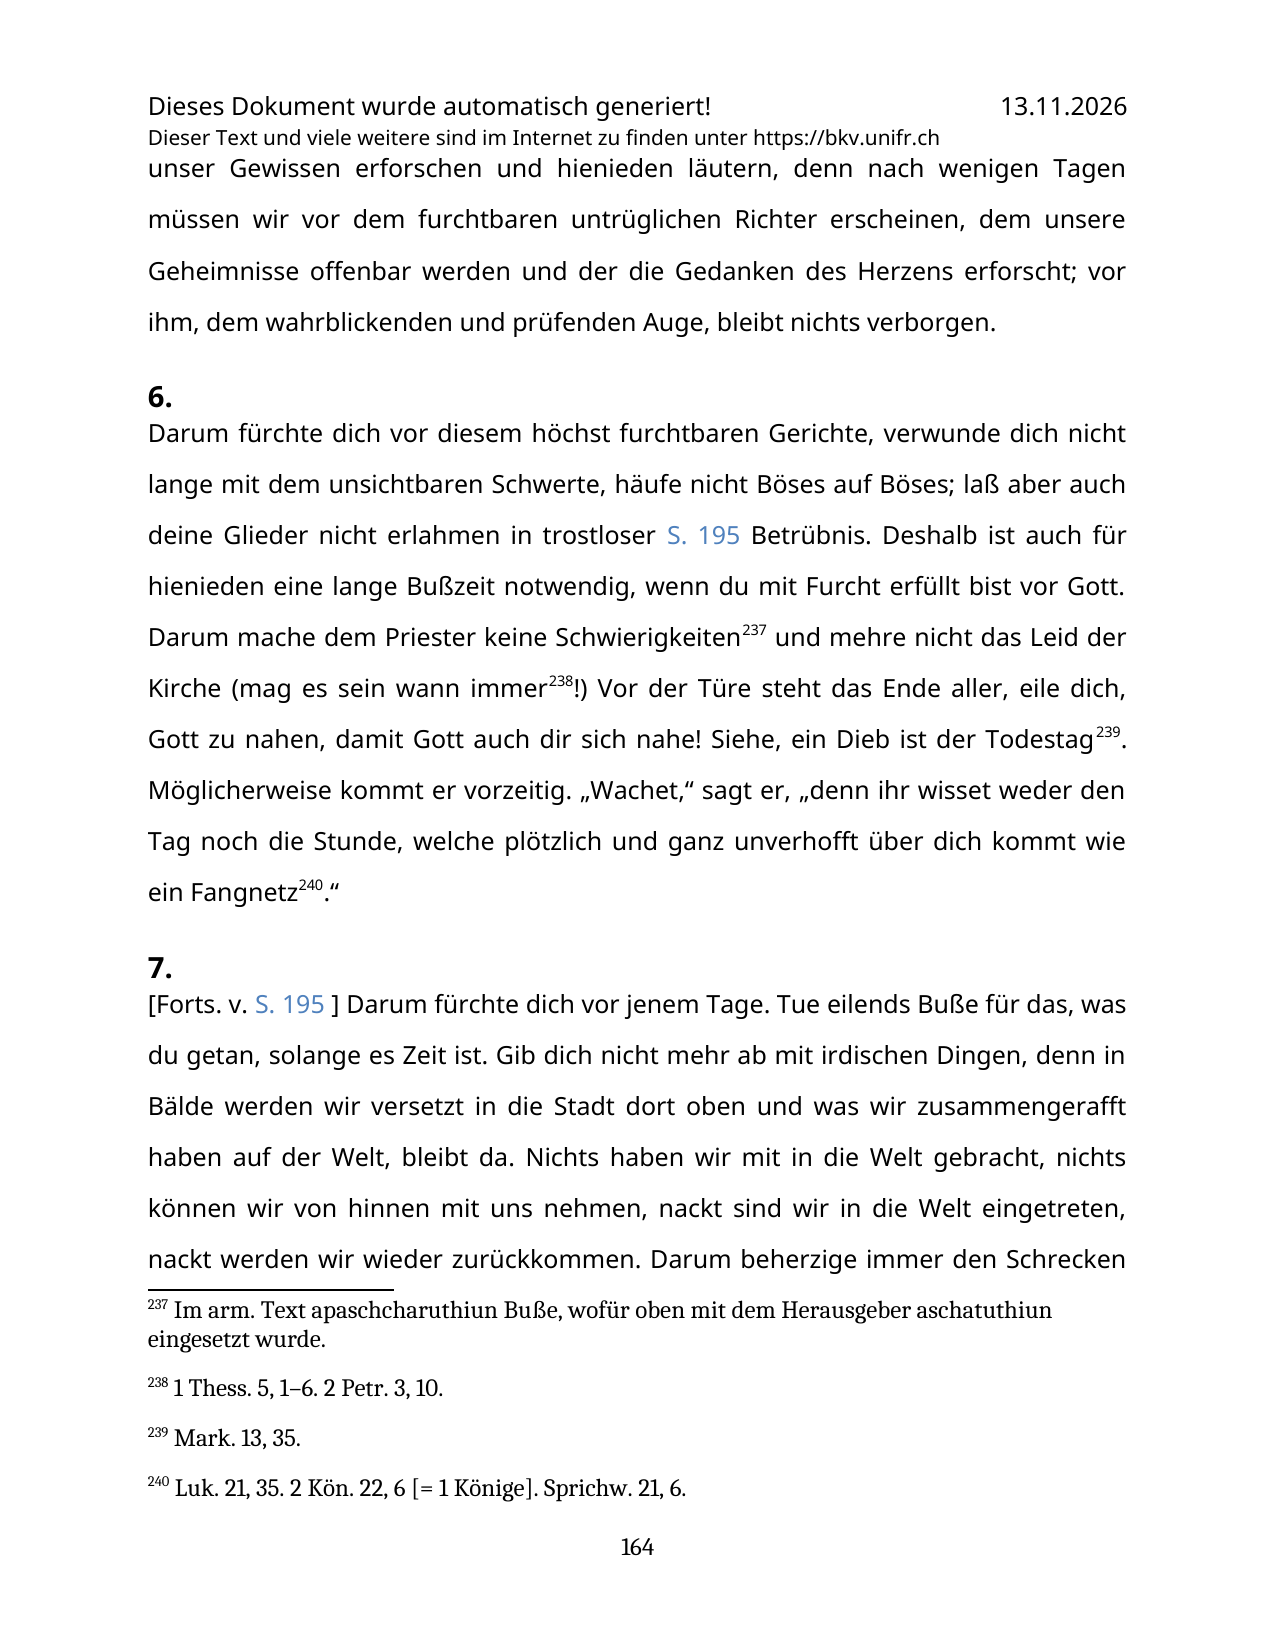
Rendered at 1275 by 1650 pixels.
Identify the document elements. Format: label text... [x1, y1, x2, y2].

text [148, 987, 1127, 1276]
text Darum fürchte dich vor diesem höchst furchtbaren Gerichte, verwunde dich nicht lange mit dem unsichtbaren Schwerte, häufe nicht Böses auf Böses; laß aber auch deine Glieder nicht erlahmen in trostloser S. 195 Betrübnis. Deshalb ist auch für hienieden eine lange Bußzeit notwendig, wenn du mit Furcht erfüllt bist vor Gott. Darum mache dem Priester keine Schwierigkeiten und mehre nicht das Leid der Kirche (mag es sein wann immer!) Vor der Türe steht das Ende aller, eile dich, Gott zu nahen, damit Gott auch dir sich nahe! Siehe, ein Dieb ist der Todestag. Möglicherweise kommt er vorzeitig. „Wachet,“ sagt er, „denn ihr wisset weder den Tag noch die Stunde, welche plötzlich und ganz unverhofft über dich kommt wie ein Fangnetz.“ [148, 416, 1127, 909]
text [148, 151, 1127, 338]
subtitle 7. [148, 947, 1127, 987]
subtitle 6. [148, 376, 1127, 416]
